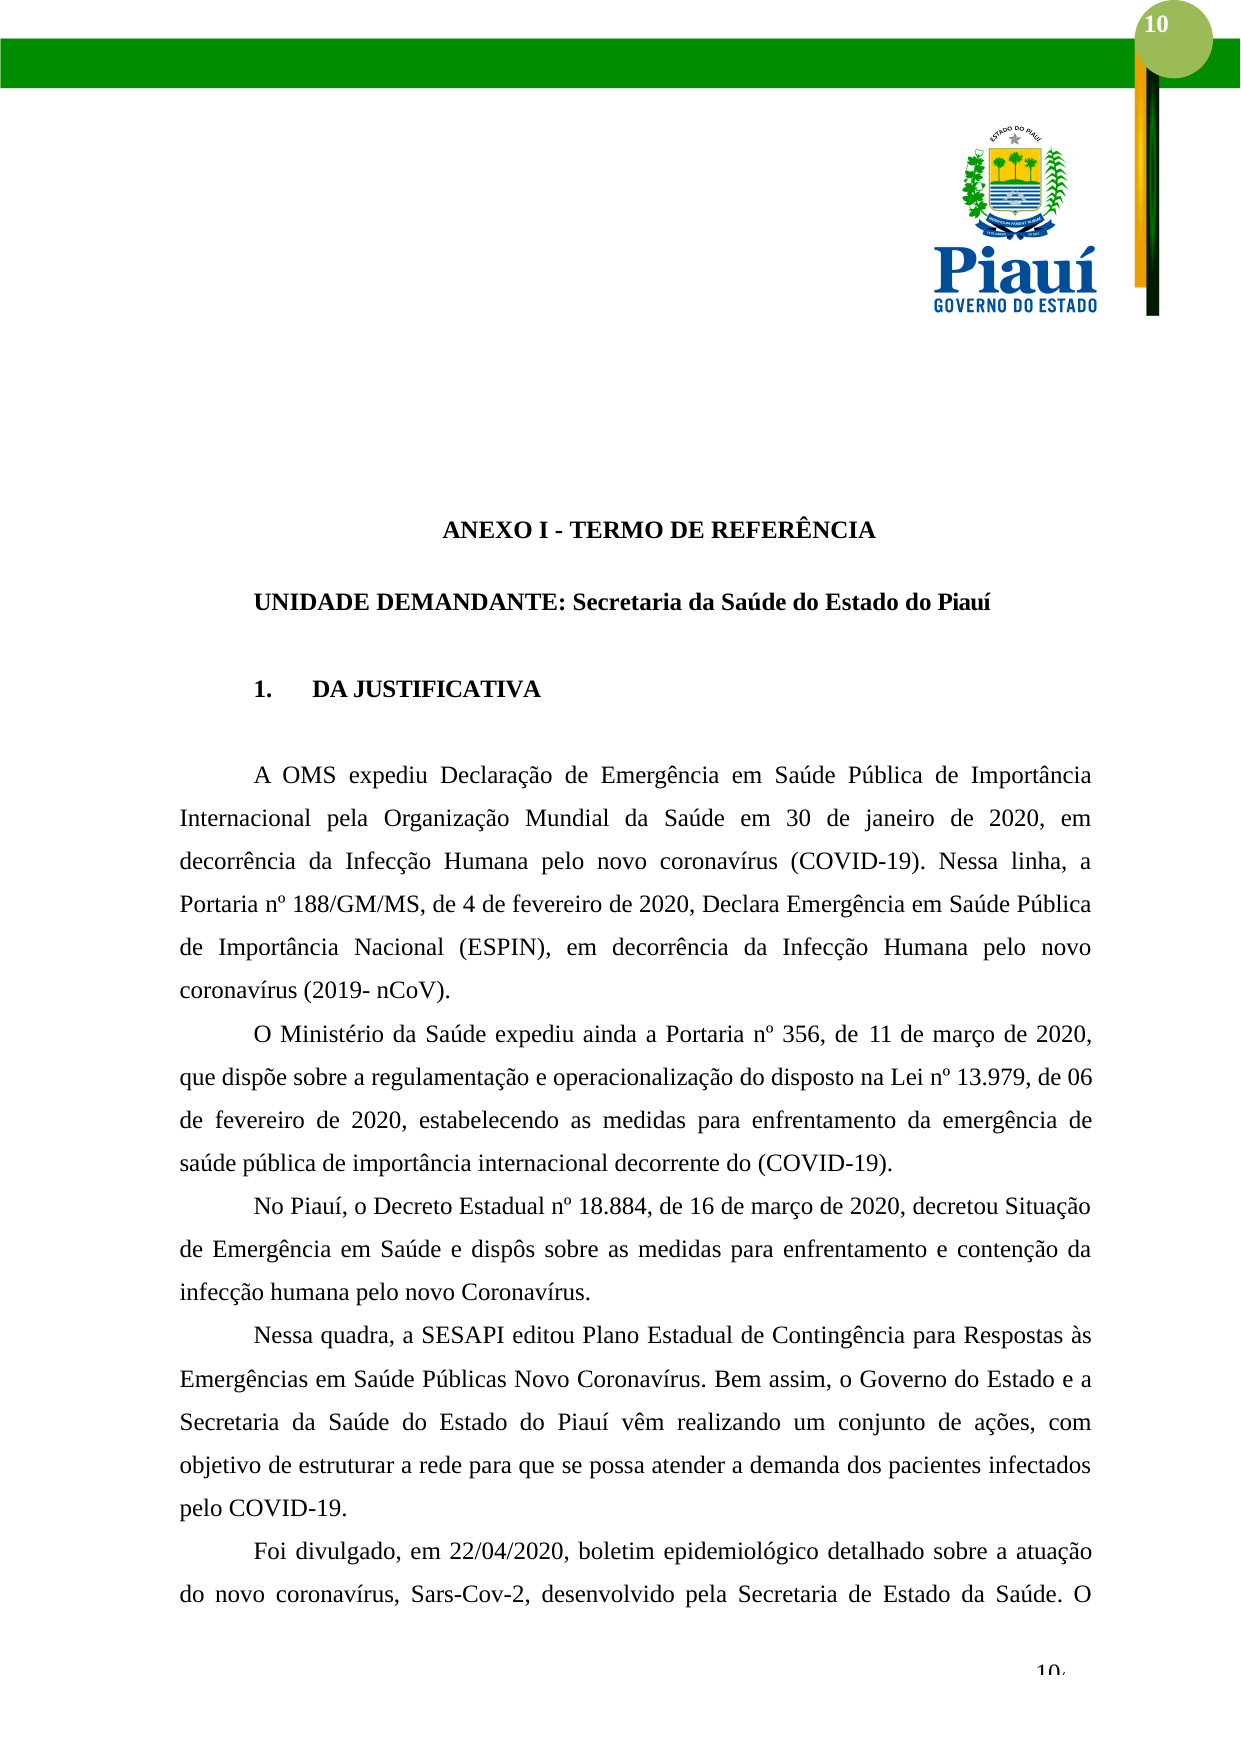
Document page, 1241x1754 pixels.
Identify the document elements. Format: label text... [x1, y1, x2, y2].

text ANEXO I - TERMO DE REFERÊNCIA [353, 516, 1093, 544]
text A OMS expediu Declaração de Emergência em Saúde Pública de Importância Internacional pela Organização Mundial da Saúde em 30 de janeiro de 2020, em decorrência da Infecção Humana pelo novo coronavírus (COVID-19). Nessa linha, a Portaria nº 188/GM/MS, de 4 de fevereiro de 2020, Declara Emergência em Saúde Pública de Importância Nacional (ESPIN), em decorrência da Infecção Humana pelo novo coronavírus (2019- nCoV). [179, 760, 1093, 1004]
text Nessa quadra, a SESAPI editou Plano Estadual de Contingência para Respostas às Emergências em Saúde Públicas Novo Coronavírus. Bem assim, o Governo do Estado e a Secretaria da Saúde do Estado do Piauí vêm realizando um conjunto de ações, com objetivo de estruturar a rede para que se possa atender a demanda dos pacientes infectados pelo COVID-19. [179, 1321, 1093, 1522]
text O Ministério da Saúde expediu ainda a Portaria nº 356, de 11 de março de 2020, que dispõe sobre a regulamentação e operacionalização do disposto na Lei nº 13.979, de 06 de fevereiro de 2020, estabelecendo as medidas para enfrentamento da emergência de saúde pública de importância internacional decorrente do (COVID-19). [179, 1019, 1093, 1177]
text No Piauí, o Decreto Estadual nº 18.884, de 16 de março de 2020, decretou Situação de Emergência em Saúde e dispôs sobre as medidas para enfrentamento e contenção da infecção humana pelo novo Coronavírus. [179, 1191, 1093, 1306]
list DA JUSTIFICATIVA [179, 674, 1093, 702]
picture [0, 35, 1241, 316]
list UNIDADE DEMANDANTE: Secretaria da Saúde do Estado do Piauí [179, 587, 1093, 616]
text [179, 1536, 1093, 1608]
